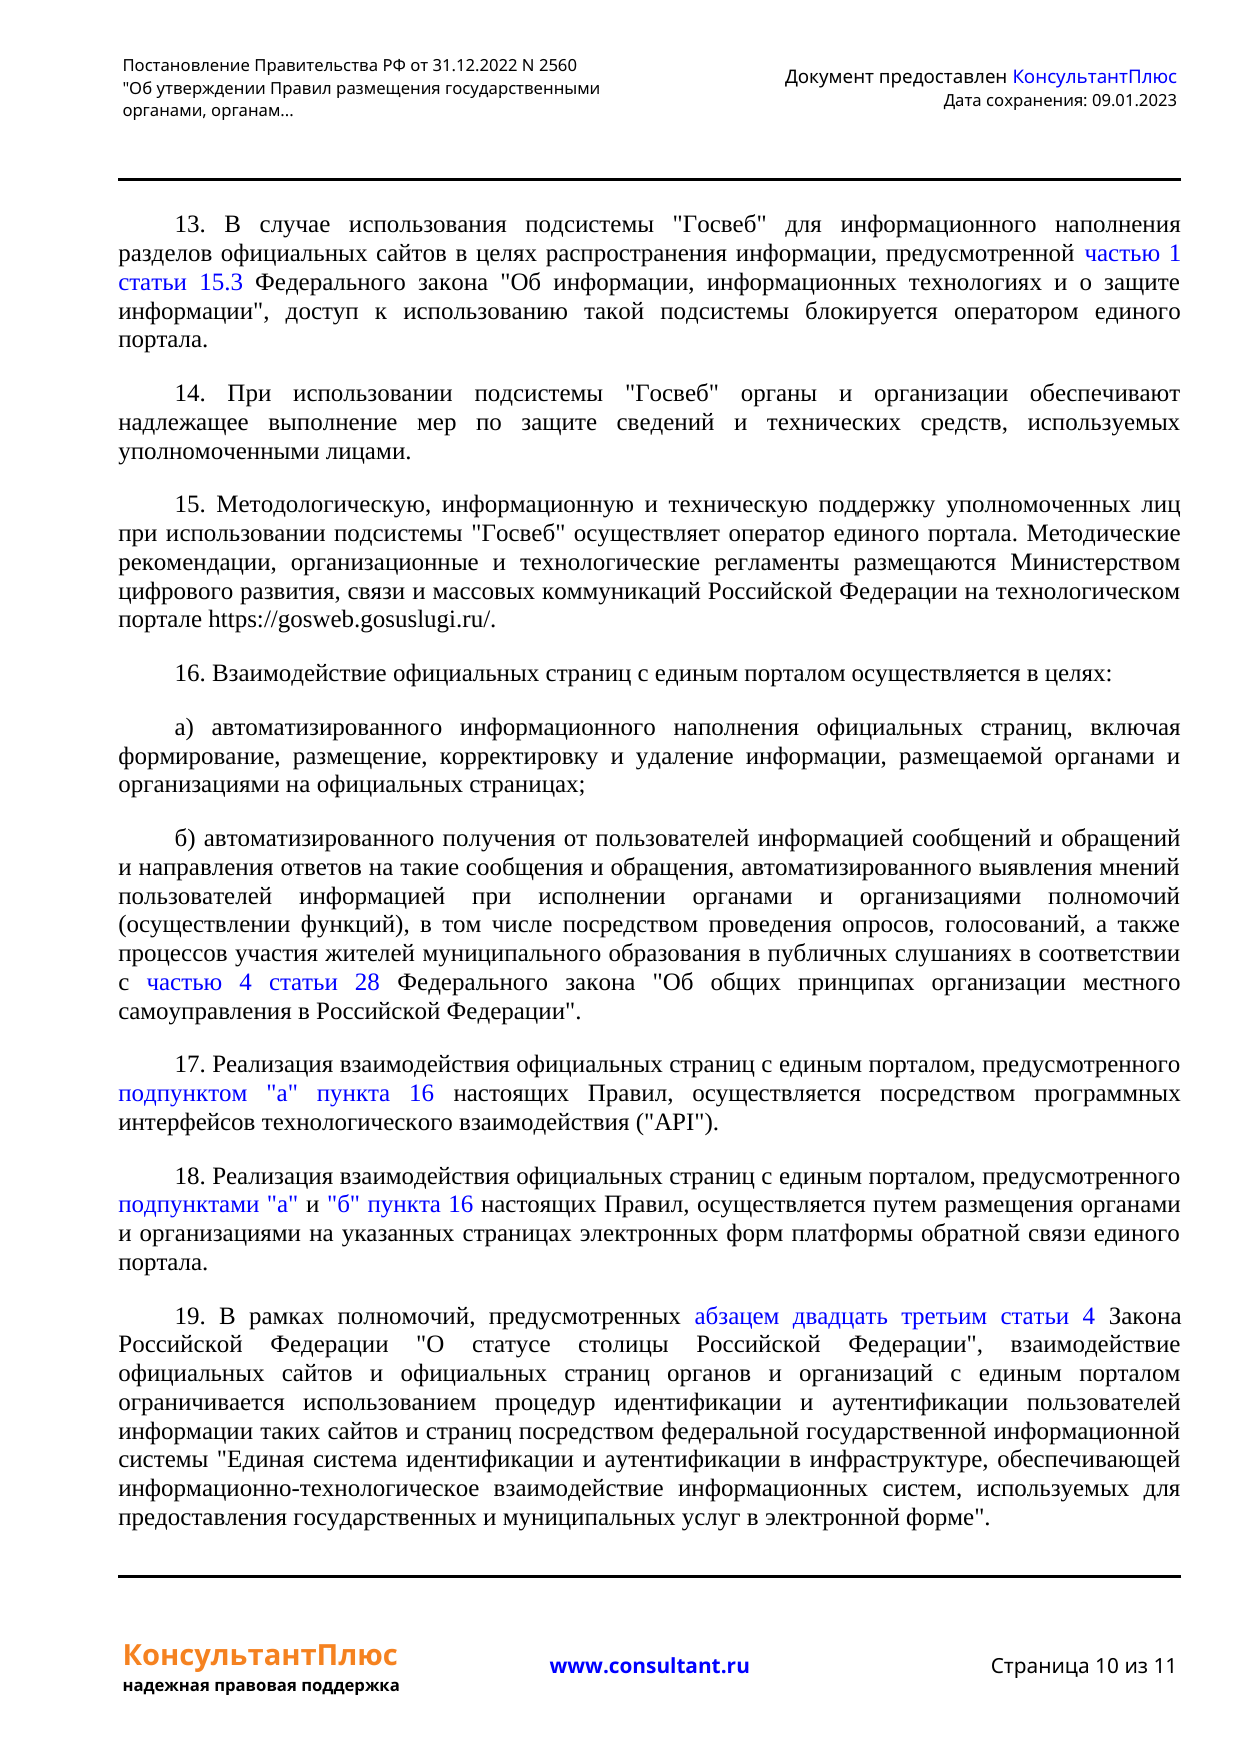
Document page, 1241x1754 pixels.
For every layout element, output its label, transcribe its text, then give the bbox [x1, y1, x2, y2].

text 15. Методологическую, информационную и техническую поддержку уполномоченных лиц при использовании подсистемы "Госвеб" осуществляет оператор единого портала. Методические рекомендации, организационные и технологические регламенты размещаются Министерством цифрового развития, связи и массовых коммуникаций Российской Федерации на технологическом портале https://gosweb.gosuslugi.ru/. [118, 489, 1181, 633]
text 16. Взаимодействие официальных страниц с единым порталом осуществляется в целях: [118, 658, 1181, 687]
text б) автоматизированного получения от пользователей информацией сообщений и обращений и направления ответов на такие сообщения и обращения, автоматизированного выявления мнений пользователей информацией при исполнении органами и организациями полномочий (осуществлении функций), в том числе посредством проведения опросов, голосований, а также процессов участия жителей муниципального образования в публичных слушаниях в соответствии с частью 4 статьи 28 Федерального закона "Об общих принципах организации местного самоуправления в Российской Федерации". [118, 823, 1181, 1024]
text 19. В рамках полномочий, предусмотренных абзацем двадцать третьим статьи 4 Закона Российской Федерации "О статусе столицы Российской Федерации", взаимодействие официальных сайтов и официальных страниц органов и организаций с единым порталом ограничивается использованием процедур идентификации и аутентификации пользователей информации таких сайтов и страниц посредством федеральной государственной информационной системы "Единая система идентификации и аутентификации в инфраструктуре, обеспечивающей информационно-технологическое взаимодействие информационных систем, используемых для предоставления государственных и муниципальных услуг в электронной форме". [118, 1301, 1181, 1531]
text 18. Реализация взаимодействия официальных страниц с единым порталом, предусмотренного подпунктами "а" и "б" пункта 16 настоящих Правил, осуществляется путем размещения органами и организациями на указанных страницах электронных форм платформы обратной связи единого портала. [118, 1161, 1181, 1276]
text 17. Реализация взаимодействия официальных страниц с единым порталом, предусмотренного подпунктом "а" пункта 16 настоящих Правил, осуществляется посредством программных интерфейсов технологического взаимодействия ("API"). [118, 1049, 1181, 1136]
text 13. В случае использования подсистемы "Госвеб" для информационного наполнения разделов официальных сайтов в целях распространения информации, предусмотренной частью 1 статьи 15.3 Федерального закона "Об информации, информационных технологиях и о защите информации", доступ к использованию такой подсистемы блокируется оператором единого портала. [118, 209, 1181, 353]
text 14. При использовании подсистемы "Госвеб" органы и организации обеспечивают надлежащее выполнение мер по защите сведений и технических средств, используемых уполномоченными лицами. [118, 378, 1181, 464]
text а) автоматизированного информационного наполнения официальных страниц, включая формирование, размещение, корректировку и удаление информации, размещаемой органами и организациями на официальных страницах; [118, 712, 1181, 798]
